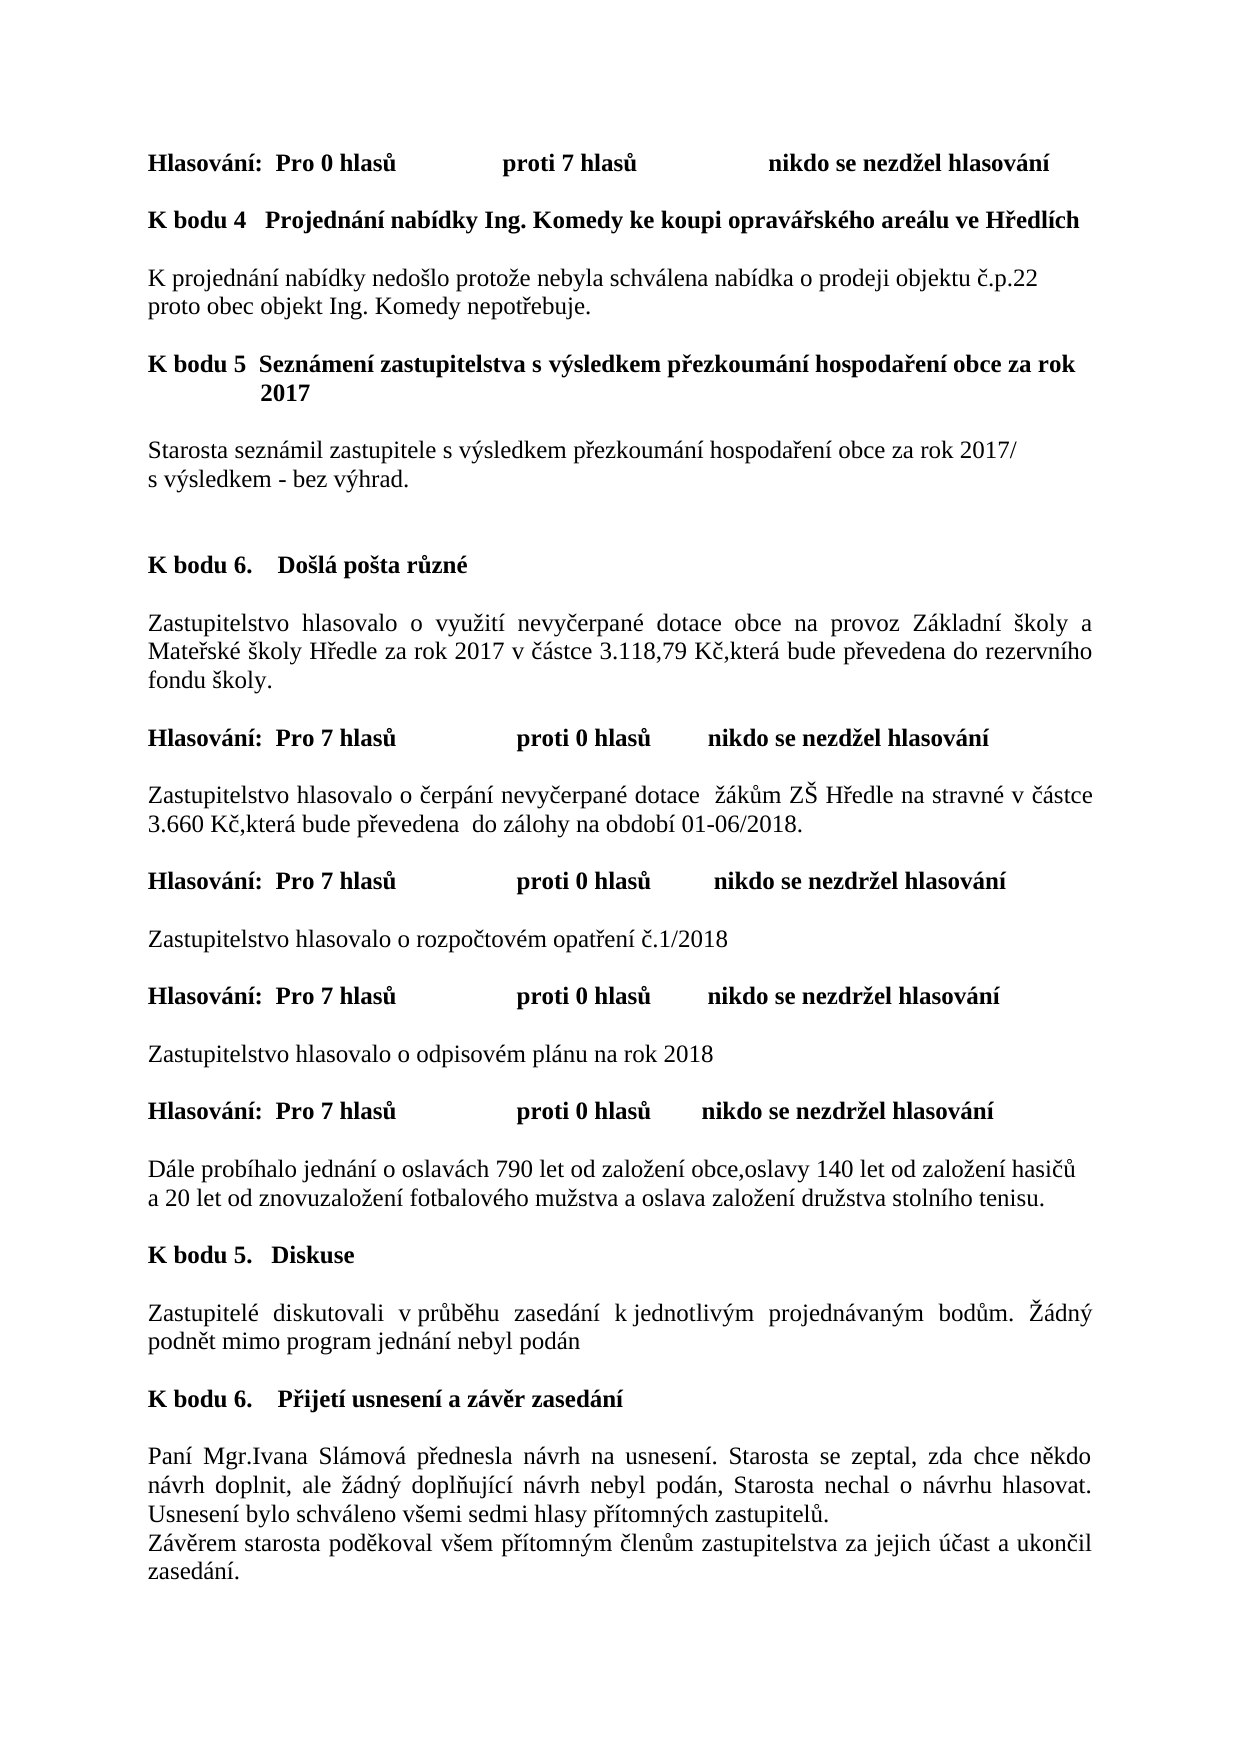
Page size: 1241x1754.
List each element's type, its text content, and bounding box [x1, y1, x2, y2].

text 2017 [148, 378, 1093, 406]
text K bodu 6. Přijetí usnesení a závěr zasedání [148, 1384, 1093, 1413]
text K bodu 5 Seznámení zastupitelstva s výsledkem přezkoumání hospodaření obce za rok [148, 349, 1093, 378]
text K bodu 5. Diskuse [148, 1240, 1093, 1269]
text K bodu 6. Došlá pošta různé [148, 550, 1093, 579]
text Závěrem starosta poděkoval všem přítomným členům zastupitelstva za jejich účast a ukončil zasedání. [148, 1528, 1093, 1585]
text Starosta seznámil zastupitele s výsledkem přezkoumání hospodaření obce za rok 2017/ s výsledkem - bez výhrad. [148, 435, 1093, 493]
text K projednání nabídky nedošlo protože nebyla schválena nabídka o prodeji objektu č.p.22 proto obec objekt Ing. Komedy nepotřebuje. [148, 263, 1093, 320]
text Paní Mgr.Ivana Slámová přednesla návrh na usnesení. Starosta se zeptal, zda chce někdo návrh doplnit, ale žádný doplňující návrh nebyl podán, Starosta nechal o návrhu hlasovat. Usnesení bylo schváleno všemi sedmi hlasy přítomných zastupitelů. [148, 1441, 1093, 1528]
text Hlasování: Pro 7 hlasů proti 0 hlasů nikdo se nezdržel hlasování [148, 1096, 1093, 1125]
text Hlasování: Pro 7 hlasů proti 0 hlasů nikdo se nezdžel hlasování [148, 723, 1093, 751]
text Hlasování: Pro 7 hlasů proti 0 hlasů nikdo se nezdržel hlasování [148, 981, 1093, 1010]
text Zastupitelé diskutovali v průběhu zasedání k jednotlivým projednávaným bodům. Žádný podnět mimo program jednání nebyl podán [148, 1298, 1093, 1355]
text Hlasování: Pro 7 hlasů proti 0 hlasů nikdo se nezdržel hlasování [148, 866, 1093, 895]
text Zastupitelstvo hlasovalo o odpisovém plánu na rok 2018 [148, 1039, 1093, 1068]
text Zastupitelstvo hlasovalo o čerpání nevyčerpané dotace žákům ZŠ Hředle na stravné v částce 3.660 Kč,která bude převedena do zálohy na období 01-06/2018. [148, 780, 1093, 838]
text Zastupitelstvo hlasovalo o využití nevyčerpané dotace obce na provoz Základní školy a Mateřské školy Hředle za rok 2017 v částce 3.118,79 Kč,která bude převedena do rezervního fondu školy. [148, 608, 1093, 694]
text Zastupitelstvo hlasovalo o rozpočtovém opatření č.1/2018 [148, 924, 1093, 953]
text K bodu 4 Projednání nabídky Ing. Komedy ke koupi opravářského areálu ve Hředlích [148, 205, 1093, 234]
text Dále probíhalo jednání o oslavách 790 let od založení obce,oslavy 140 let od založení hasičů a 20 let od znovuzaložení fotbalového mužstva a oslava založení družstva stolního tenisu. [148, 1154, 1093, 1211]
text Hlasování: Pro 0 hlasů proti 7 hlasů nikdo se nezdžel hlasování [148, 148, 1093, 176]
